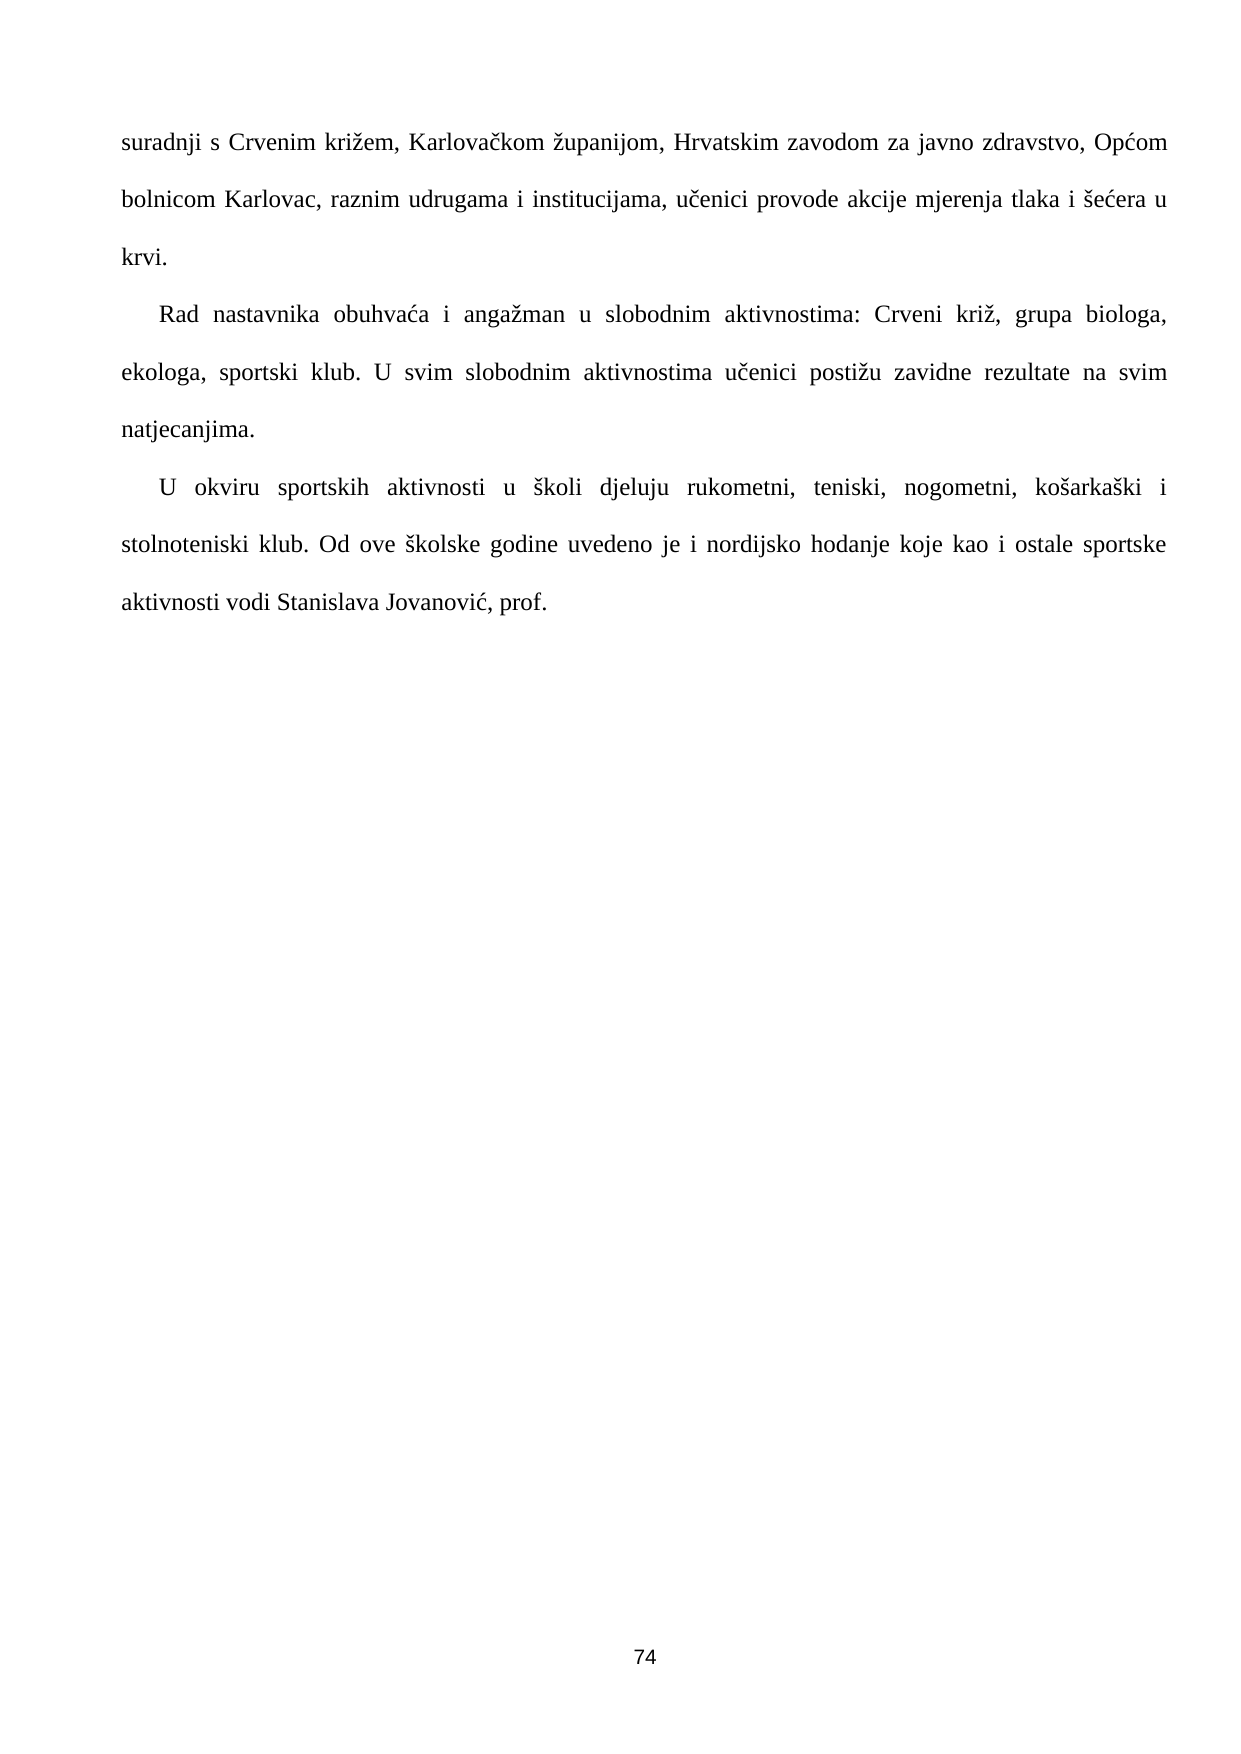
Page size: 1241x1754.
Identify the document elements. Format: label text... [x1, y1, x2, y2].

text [121, 127, 1168, 270]
text U okviru sportskih aktivnosti u školi djeluju rukometni, teniski, nogometni, košarkaški i stolnoteniski klub. Od ove školske godine uvedeno je i nordijsko hodanje koje kao i ostale sportske aktivnosti vodi Stanislava Jovanović, prof. [121, 472, 1168, 615]
text Rad nastavnika obuhvaća i angažman u slobodnim aktivnostima: Crveni križ, grupa biologa, ekologa, sportski klub. U svim slobodnim aktivnostima učenici postižu zavidne rezultate na svim natjecanjima. [121, 299, 1168, 443]
